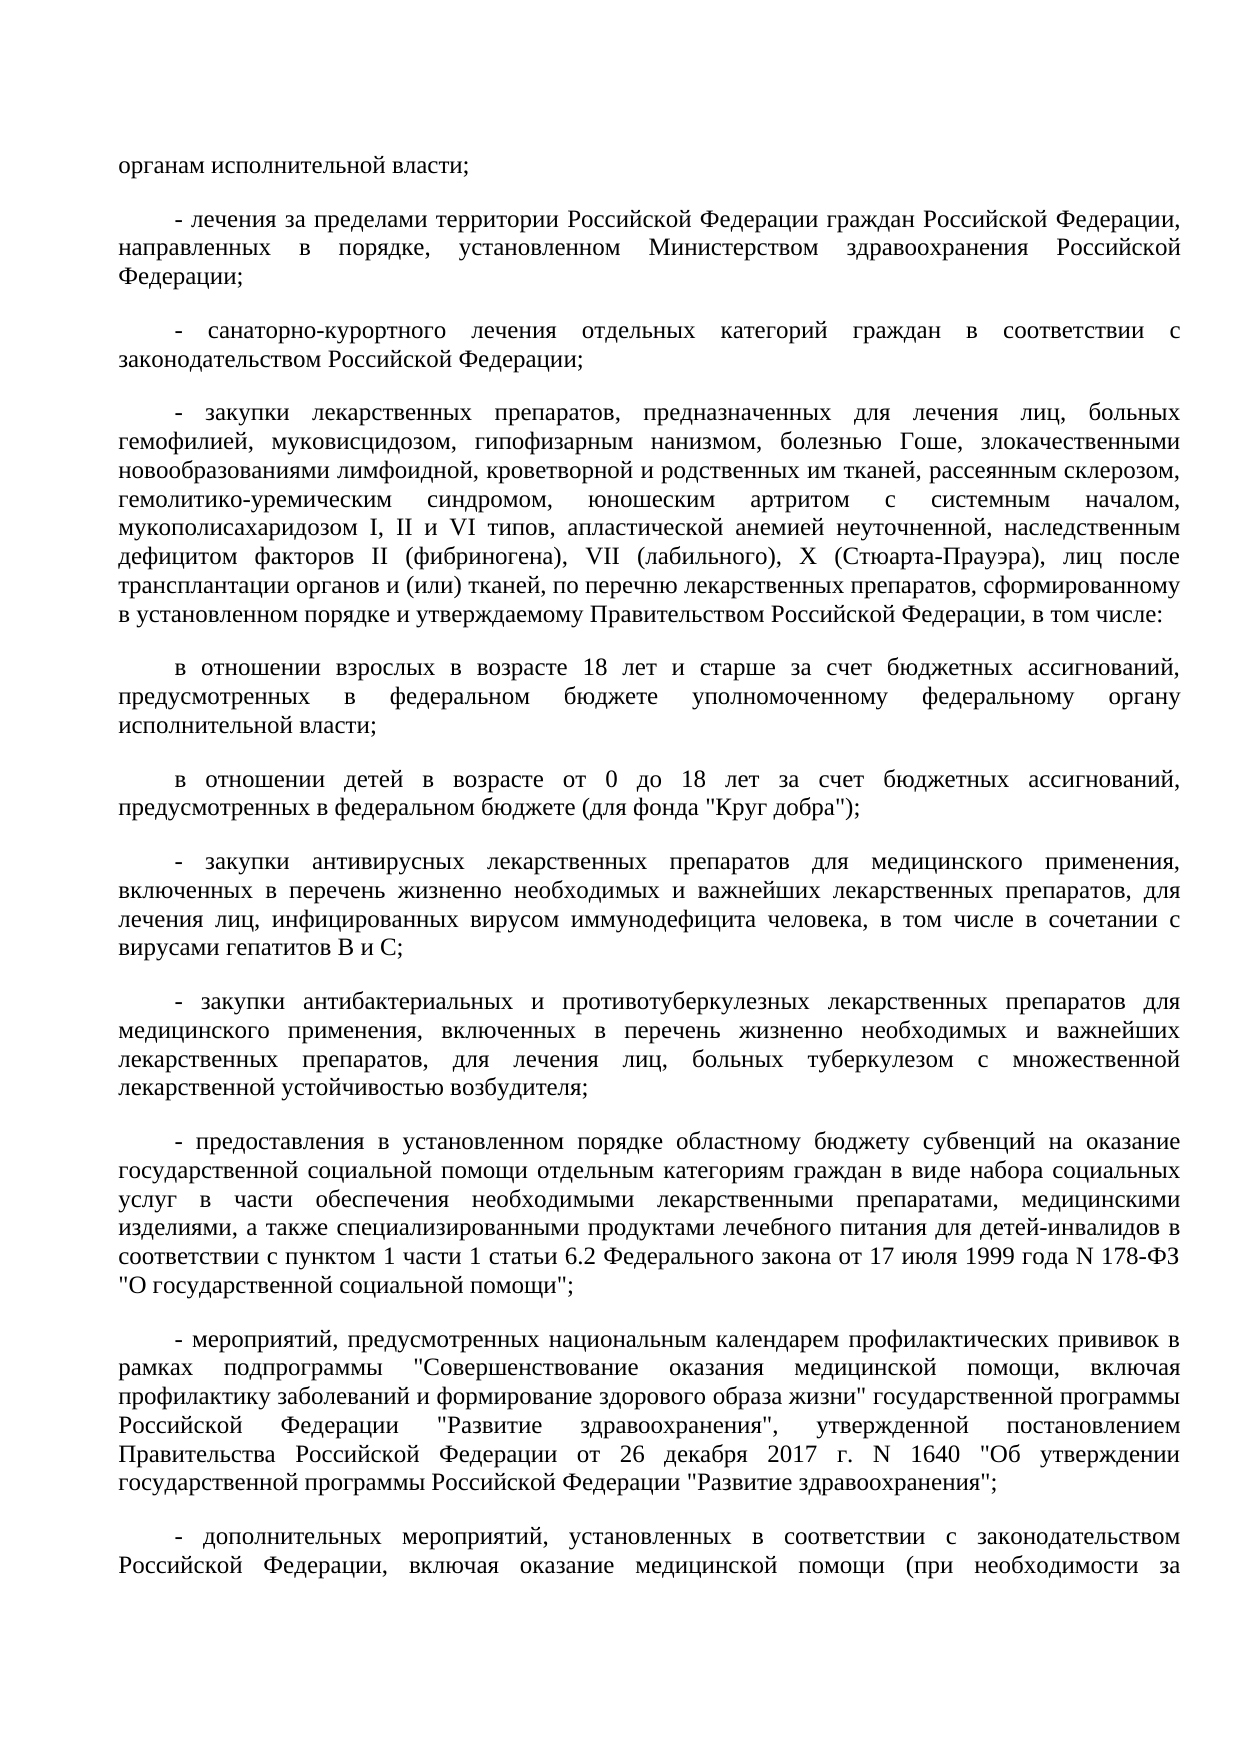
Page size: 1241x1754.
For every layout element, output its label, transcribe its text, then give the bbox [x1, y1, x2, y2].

text - предоставления в установленном порядке областному бюджету субвенций на оказание государственной социальной помощи отдельным категориям граждан в виде набора социальных услуг в части обеспечения необходимыми лекарственными препаратами, медицинскими изделиями, а также специализированными продуктами лечебного питания для детей-инвалидов в соответствии с пунктом 1 части 1 статьи 6.2 Федерального закона от 17 июля 1999 года N 178-ФЗ "О государственной социальной помощи"; [118, 1126, 1181, 1299]
text в отношении взрослых в возрасте 18 лет и старше за счет бюджетных ассигнований, предусмотренных в федеральном бюджете уполномоченному федеральному органу исполнительной власти; [118, 652, 1181, 739]
text в отношении детей в возрасте от 0 до 18 лет за счет бюджетных ассигнований, предусмотренных в федеральном бюджете (для фонда "Круг добра"); [118, 764, 1181, 821]
text - закупки лекарственных препаратов, предназначенных для лечения лиц, больных гемофилией, муковисцидозом, гипофизарным нанизмом, болезнью Гоше, злокачественными новообразованиями лимфоидной, кроветворной и родственных им тканей, рассеянным склерозом, гемолитико-уремическим синдромом, юношеским артритом с системным началом, мукополисахаридозом I, II и VI типов, апластической анемией неуточненной, наследственным дефицитом факторов II (фибриногена), VII (лабильного), X (Стюарта-Прауэра), лиц после трансплантации органов и (или) тканей, по перечню лекарственных препаратов, сформированному в установленном порядке и утверждаемому Правительством Российской Федерации, в том числе: [118, 397, 1181, 627]
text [118, 150, 1181, 179]
text - санаторно-курортного лечения отдельных категорий граждан в соответствии с законодательством Российской Федерации; [118, 315, 1181, 372]
text - мероприятий, предусмотренных национальным календарем профилактических прививок в рамках подпрограммы "Совершенствование оказания медицинской помощи, включая профилактику заболеваний и формирование здорового образа жизни" государственной программы Российской Федерации "Развитие здравоохранения", утвержденной постановлением Правительства Российской Федерации от 26 декабря 2017 г. N 1640 "Об утверждении государственной программы Российской Федерации "Развитие здравоохранения"; [118, 1324, 1181, 1496]
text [118, 1521, 1181, 1579]
text - закупки антибактериальных и противотуберкулезных лекарственных препаратов для медицинского применения, включенных в перечень жизненно необходимых и важнейших лекарственных препаратов, для лечения лиц, больных туберкулезом с множественной лекарственной устойчивостью возбудителя; [118, 986, 1181, 1101]
text - лечения за пределами территории Российской Федерации граждан Российской Федерации, направленных в порядке, установленном Министерством здравоохранения Российской Федерации; [118, 204, 1181, 290]
text - закупки антивирусных лекарственных препаратов для медицинского применения, включенных в перечень жизненно необходимых и важнейших лекарственных препаратов, для лечения лиц, инфицированных вирусом иммунодефицита человека, в том числе в сочетании с вирусами гепатитов B и C; [118, 846, 1181, 961]
